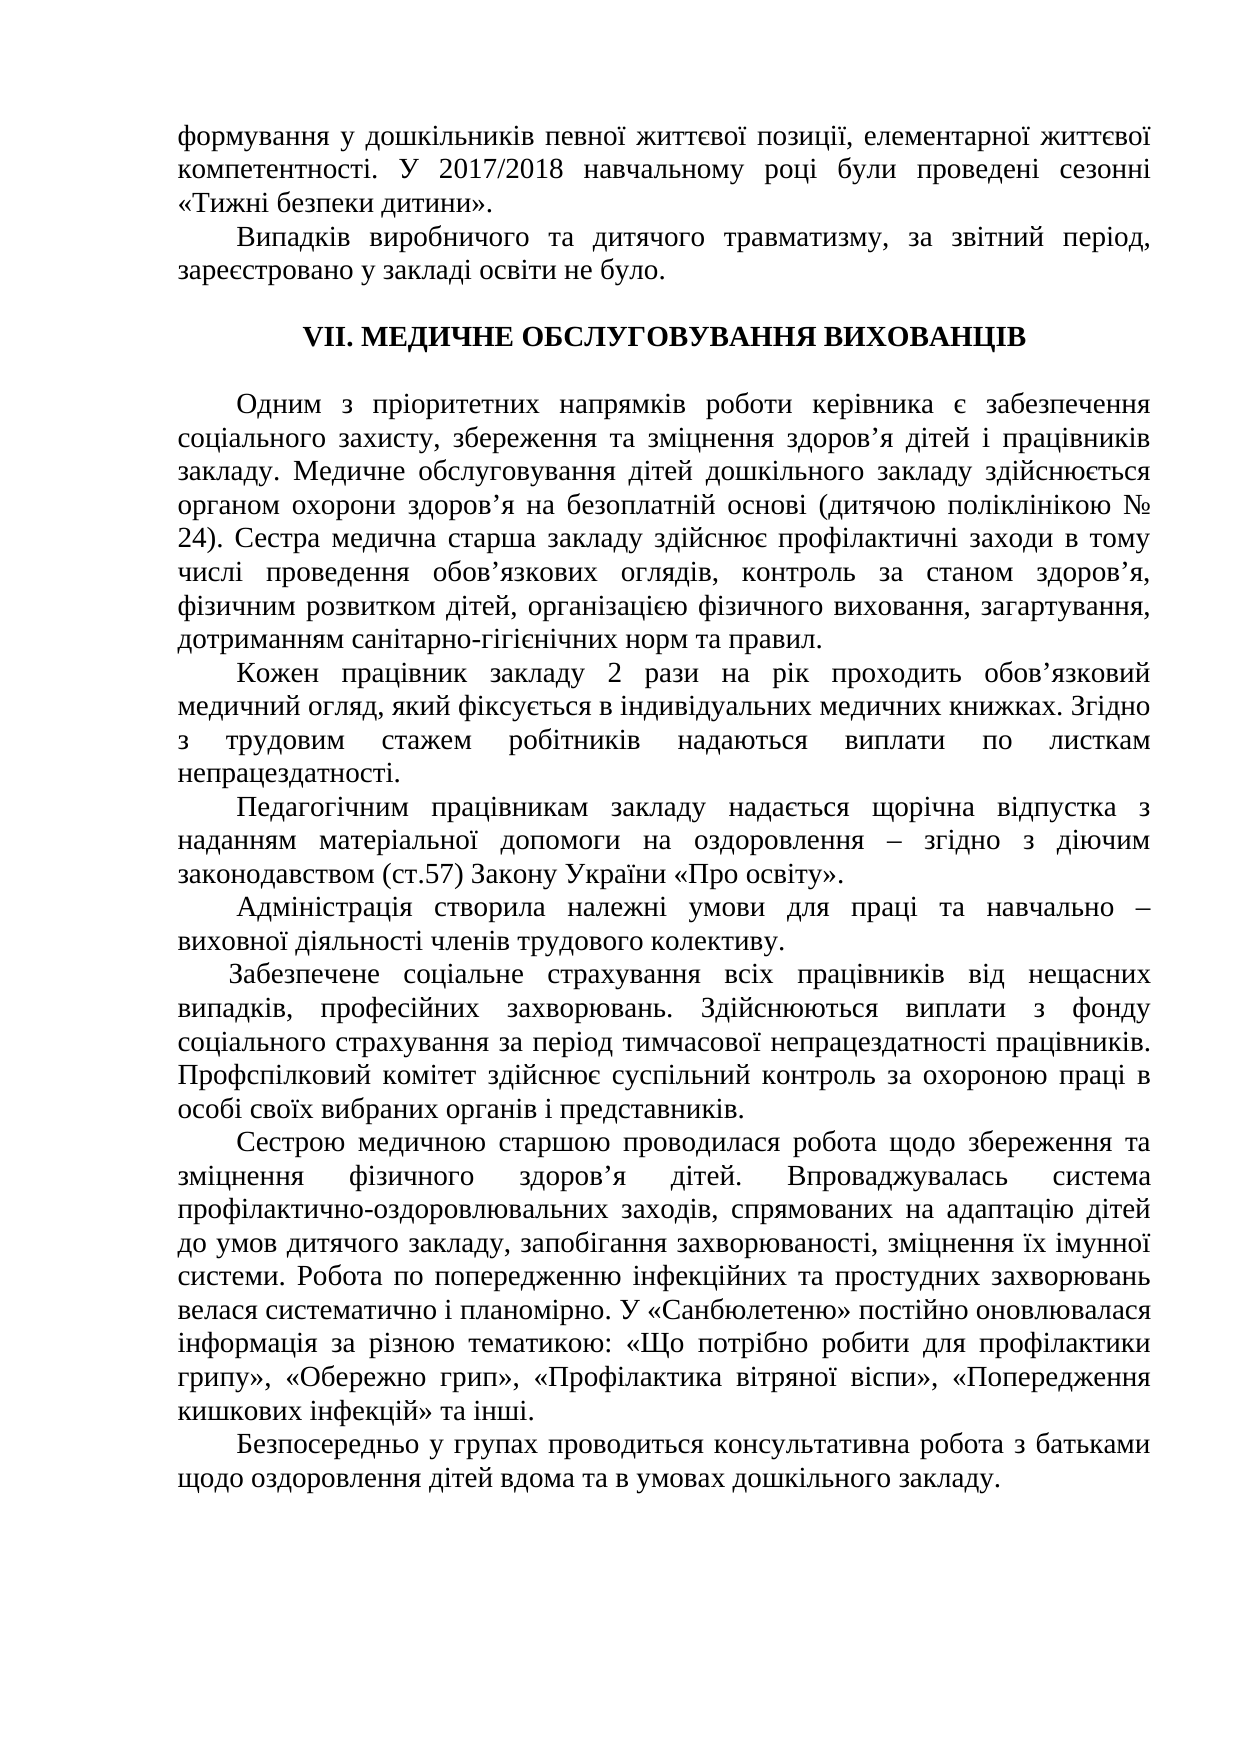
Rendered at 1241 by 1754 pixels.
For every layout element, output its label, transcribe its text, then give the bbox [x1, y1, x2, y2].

text Педагогічним працівникам закладу надається щорічна відпустка з наданням матеріальної допомоги на оздоровлення – згідно з діючим законодавством (ст.57) Закону України «Про освіту». [177, 789, 1152, 889]
text VІІ. МЕДИЧНЕ ОБСЛУГОВУВАННЯ ВИХОВАНЦІВ [177, 319, 1152, 353]
text Кожен працівник закладу 2 рази на рік проходить обов’язковий медичний огляд, який фіксується в індивідуальних медичних книжках. Згідно з трудовим стажем робітників надаються виплати по листкам непрацездатності. [177, 655, 1152, 789]
text Сестрою медичною старшою проводилася робота щодо збереження та зміцнення фізичного здоров’я дітей. Впроваджувалась система профілактично-оздоровлювальних заходів, спрямованих на адаптацію дітей до умов дитячого закладу, запобігання захворюваності, зміцнення їх імунної системи. Робота по попередженню інфекційних та простудних захворювань велася систематично і планомірно. У «Санбюлетеню» постійно оновлювалася інформація за різною тематикою: «Що потрібно робити для профілактики грипу», «Обережно грип», «Профілактика вітряної віспи», «Попередження кишкових інфекцій» та інші. [177, 1124, 1152, 1426]
text Одним з пріоритетних напрямків роботи керівника є забезпечення соціального захисту, збереження та зміцнення здоров’я дітей і працівників закладу. Медичне обслуговування дітей дошкільного закладу здійснюється органом охорони здоров’я на безоплатній основі (дитячою поліклінікою № 24). Сестра медична старша закладу здійснює профілактичні заходи в тому числі проведення обов’язкових оглядів, контроль за станом здоров’я, фізичним розвитком дітей, організацією фізичного виховання, загартування, дотриманням санітарно-гігієнічних норм та правил. [177, 386, 1152, 655]
text Безпосередньо у групах проводиться консультативна робота з батьками щодо оздоровлення дітей вдома та в умовах дошкільного закладу. [177, 1426, 1152, 1493]
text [177, 118, 1152, 219]
text Випадків виробничого та дитячого травматизму, за звітний період, зареєстровано у закладі освіти не було. [177, 219, 1152, 286]
text Адміністрація створила належні умови для праці та навчально – виховної діяльності членів трудового колективу. [177, 889, 1152, 957]
text Забезпечене соціальне страхування всіх працівників від нещасних випадків, професійних захворювань. Здійснюються виплати з фонду соціального страхування за період тимчасової непрацездатності працівників. Профспілковий комітет здійснює суспільний контроль за охороною праці в особі своїх вибраних органів і представників. [177, 957, 1152, 1124]
